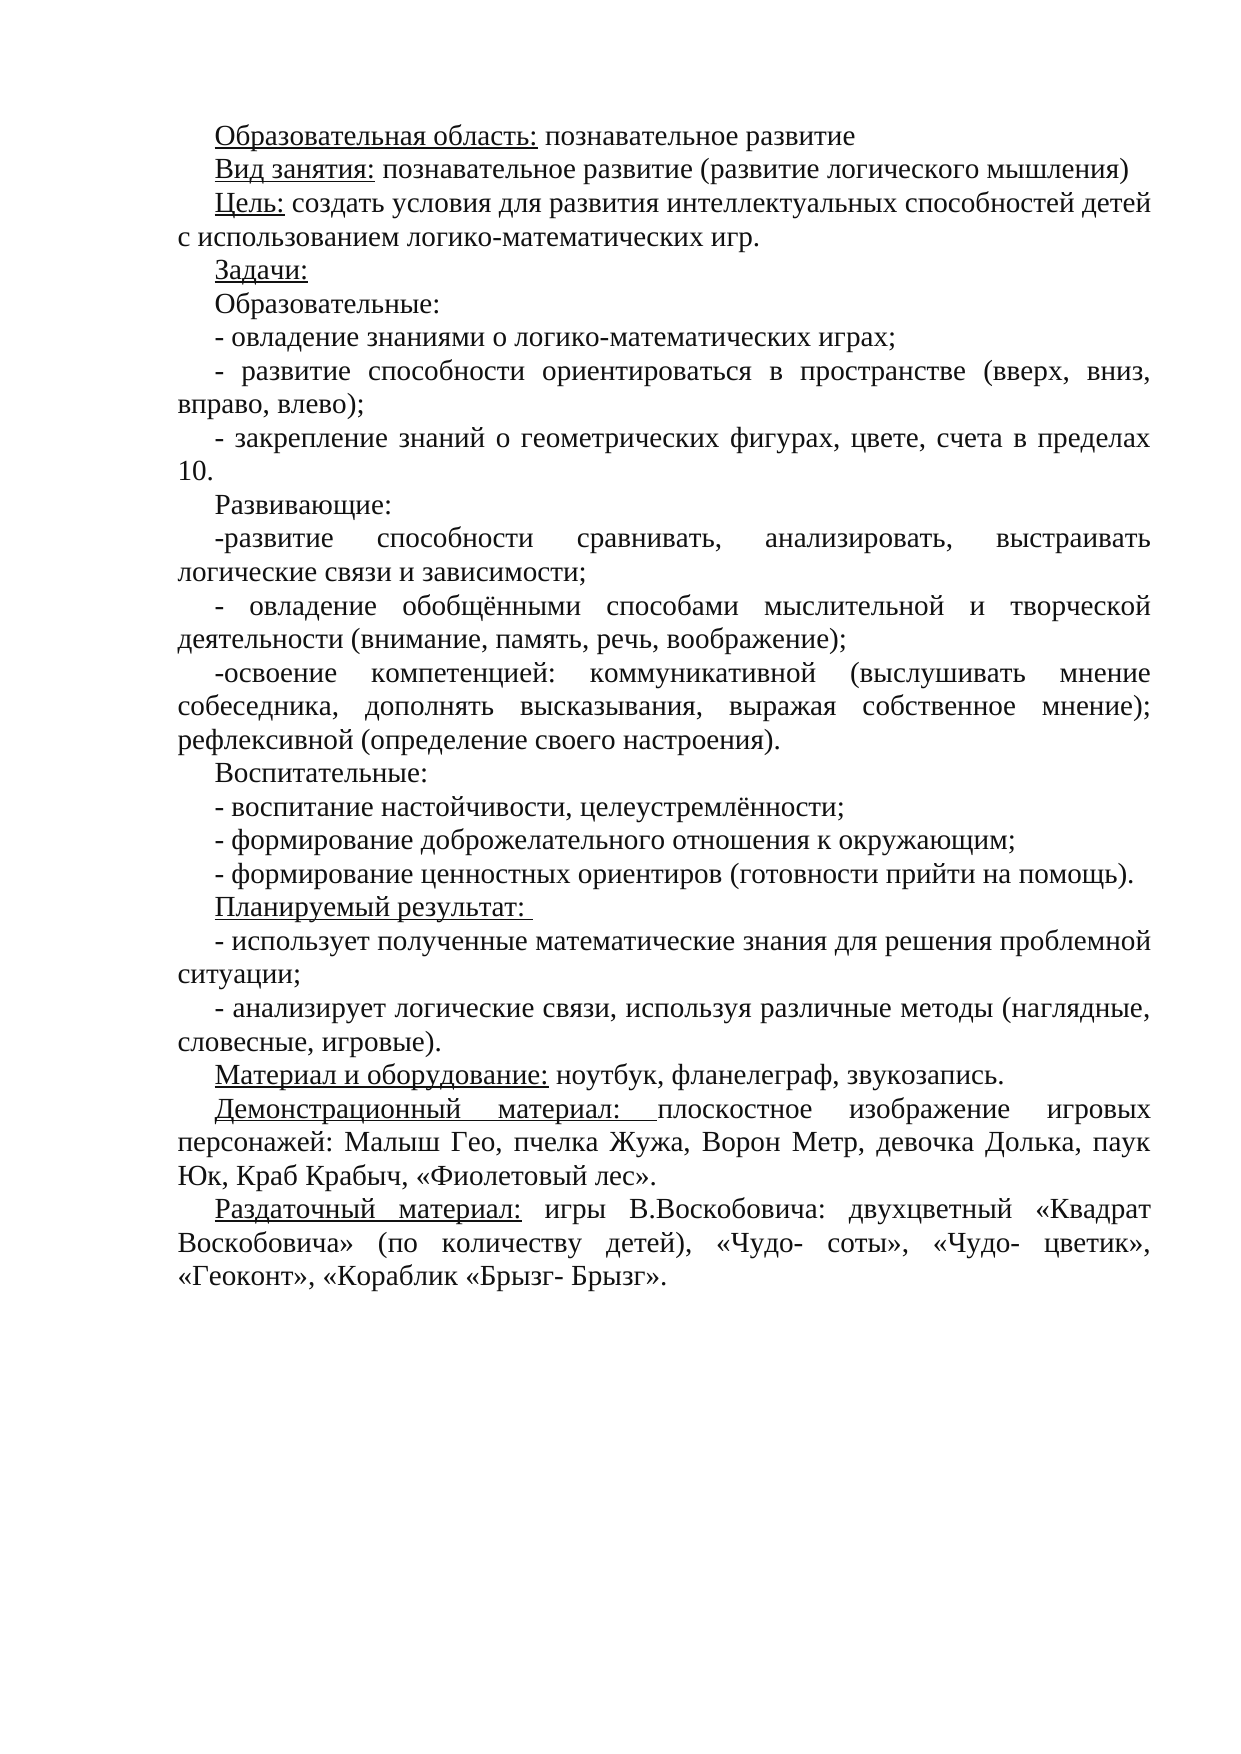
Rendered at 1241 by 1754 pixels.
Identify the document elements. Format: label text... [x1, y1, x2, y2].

text - формирование ценностных ориентиров (готовности прийти на помощь). [177, 856, 1152, 889]
text Планируемый результат: [177, 889, 1152, 923]
text - анализирует логические связи, используя различные методы (наглядные, словесные, игровые). [177, 990, 1152, 1057]
text - развитие способности ориентироваться в пространстве (вверх, вниз, вправо, влево); [177, 353, 1152, 420]
text Задачи: [177, 252, 1152, 286]
text Материал и оборудование: ноутбук, фланелеграф, звукозапись. [177, 1057, 1152, 1091]
text -развитие способности сравнивать, анализировать, выстраивать логические связи и зависимости; [177, 521, 1152, 588]
text - овладение знаниями о логико-математических играх; [177, 319, 1152, 353]
text Демонстрационный материал: плоскостное изображение игровых персонажей: Малыш Гео, пчелка Жужа, Ворон Метр, девочка Долька, паук Юк, Краб Крабыч, «Фиолетовый лес». [177, 1091, 1152, 1191]
text - воспитание настойчивости, целеустремлённости; [177, 789, 1152, 822]
text Раздаточный материал: игры В.Воскобовича: двухцветный «Квадрат Воскобовича» (по количеству детей), «Чудо- соты», «Чудо- цветик», «Геоконт», «Кораблик «Брызг- Брызг». [177, 1191, 1152, 1292]
text - использует полученные математические знания для решения проблемной ситуации; [177, 923, 1152, 990]
text Вид занятия: познавательное развитие (развитие логического мышления) [177, 152, 1152, 185]
text Образовательные: [177, 286, 1152, 319]
text Образовательная область: познавательное развитие [177, 118, 1152, 152]
text Развивающие: [177, 487, 1152, 521]
text Воспитательные: [177, 755, 1152, 789]
text - закрепление знаний о геометрических фигурах, цвете, счета в пределах 10. [177, 420, 1152, 487]
text - формирование доброжелательного отношения к окружающим; [177, 822, 1152, 856]
text Цель: создать условия для развития интеллектуальных способностей детей с использованием логико-математических игр. [177, 185, 1152, 252]
text -освоение компетенцией: коммуникативной (выслушивать мнение собеседника, дополнять высказывания, выражая собственное мнение); рефлексивной (определение своего настроения). [177, 655, 1152, 755]
text - овладение обобщёнными способами мыслительной и творческой деятельности (внимание, память, речь, воображение); [177, 588, 1152, 655]
